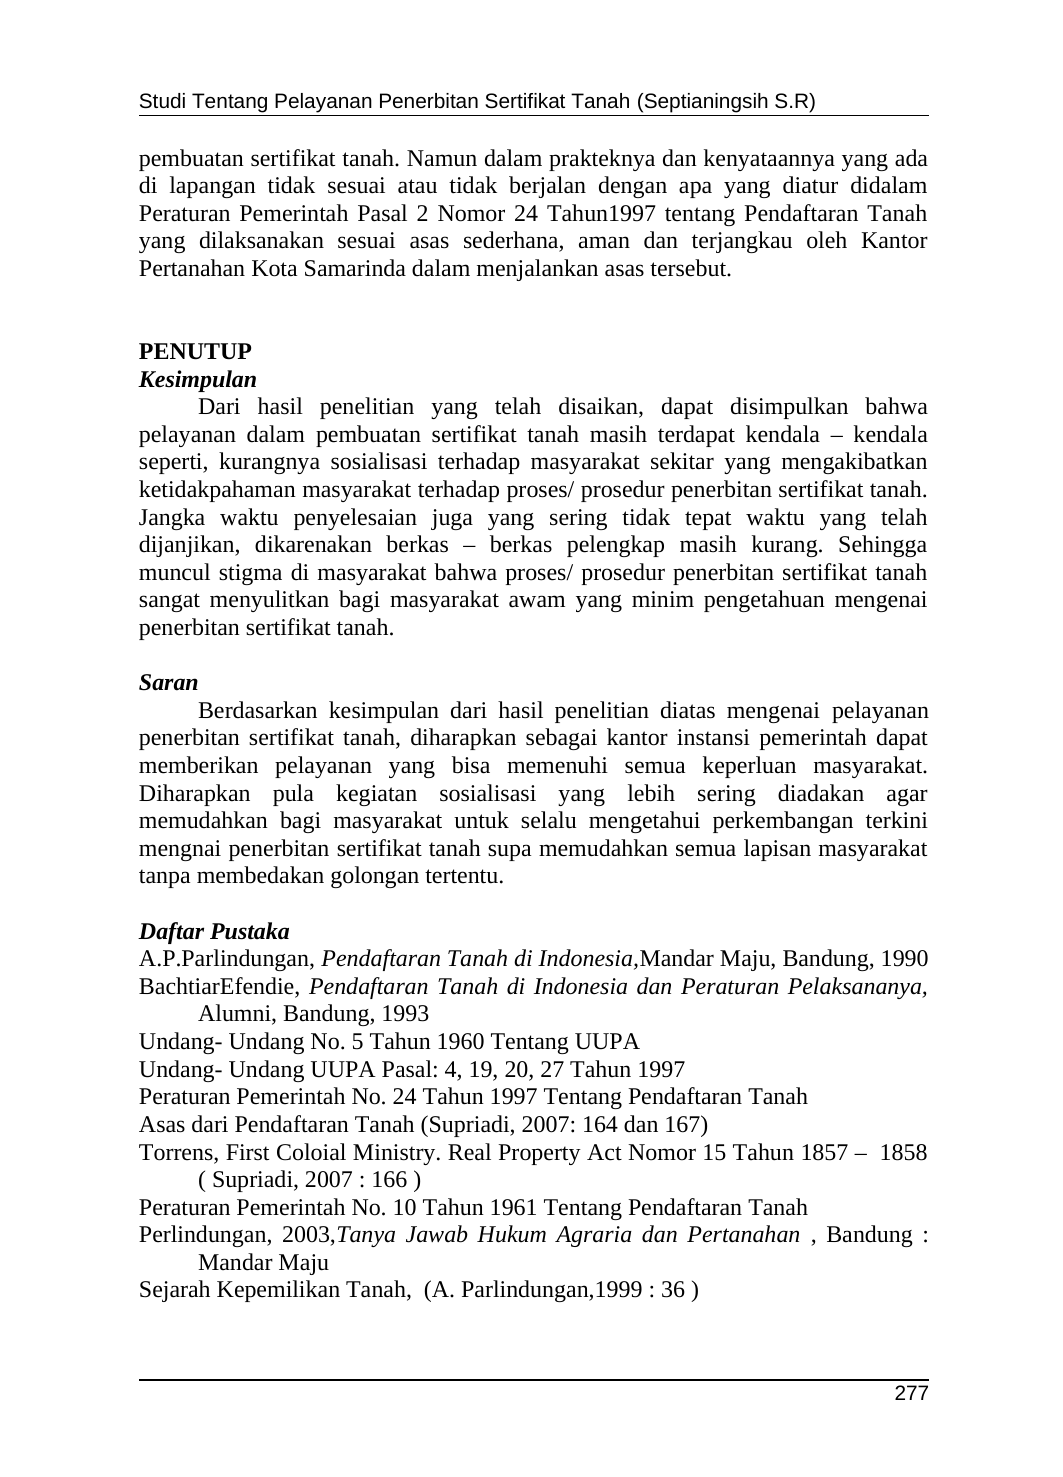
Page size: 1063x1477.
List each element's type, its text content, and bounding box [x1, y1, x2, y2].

text Asas dari Pendaftaran Tanah (Supriadi, 2007: 164 dan 167) [139, 1110, 929, 1137]
text Sejarah Kepemilikan Tanah, (A. Parlindungan,1999 : 36 ) [139, 1276, 929, 1303]
text PENUTUP [139, 337, 929, 364]
text Dari hasil penelitian yang telah disaikan, dapat disimpulkan bahwa pelayanan dalam pembuatan sertifikat tanah masih terdapat kendala – kendala seperti, kurangnya sosialisasi terhadap masyarakat sekitar yang mengakibatkan ketidakpahaman masyarakat terhadap proses/ prosedur penerbitan sertifikat tanah. Jangka waktu penyelesaian juga yang sering tidak tepat waktu yang telah dijanjikan, dikarenakan berkas – berkas pelengkap masih kurang. Sehingga muncul stigma di masyarakat bahwa proses/ prosedur penerbitan sertifikat tanah sangat menyulitkan bagi masyarakat awam yang minim pengetahuan mengenai penerbitan sertifikat tanah. [139, 392, 929, 641]
text BachtiarEfendie, Pendaftaran Tanah di Indonesia dan Peraturan Pelaksananya, Alumni, Bandung, 1993 [139, 972, 929, 1027]
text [139, 144, 929, 282]
text Torrens, First Coloial Ministry. Real Property Act Nomor 15 Tahun 1857 – 1858 ( Supriadi, 2007 : 166 ) [139, 1137, 929, 1193]
text Peraturan Pemerintah No. 24 Tahun 1997 Tentang Pendaftaran Tanah [139, 1082, 929, 1110]
text Undang- Undang No. 5 Tahun 1960 Tentang UUPA [139, 1027, 929, 1055]
text Perlindungan, 2003,Tanya Jawab Hukum Agraria dan Pertanahan , Bandung : Mandar Maju [139, 1220, 929, 1276]
text Undang- Undang UUPA Pasal: 4, 19, 20, 27 Tahun 1997 [139, 1055, 929, 1082]
text Peraturan Pemerintah No. 10 Tahun 1961 Tentang Pendaftaran Tanah [139, 1193, 929, 1220]
text Daftar Pustaka [139, 917, 929, 944]
text Kesimpulan [139, 364, 929, 392]
text Saran [139, 668, 929, 696]
text Berdasarkan kesimpulan dari hasil penelitian diatas mengenai pelayanan penerbitan sertifikat tanah, diharapkan sebagai kantor instansi pemerintah dapat memberikan pelayanan yang bisa memenuhi semua keperluan masyarakat. Diharapkan pula kegiatan sosialisasi yang lebih sering diadakan agar memudahkan bagi masyarakat untuk selalu mengetahui perkembangan terkini mengnai penerbitan sertifikat tanah supa memudahkan semua lapisan masyarakat tanpa membedakan golongan tertentu. [139, 696, 929, 889]
text A.P.Parlindungan, Pendaftaran Tanah di Indonesia,Mandar Maju, Bandung, 1990 [139, 944, 929, 972]
